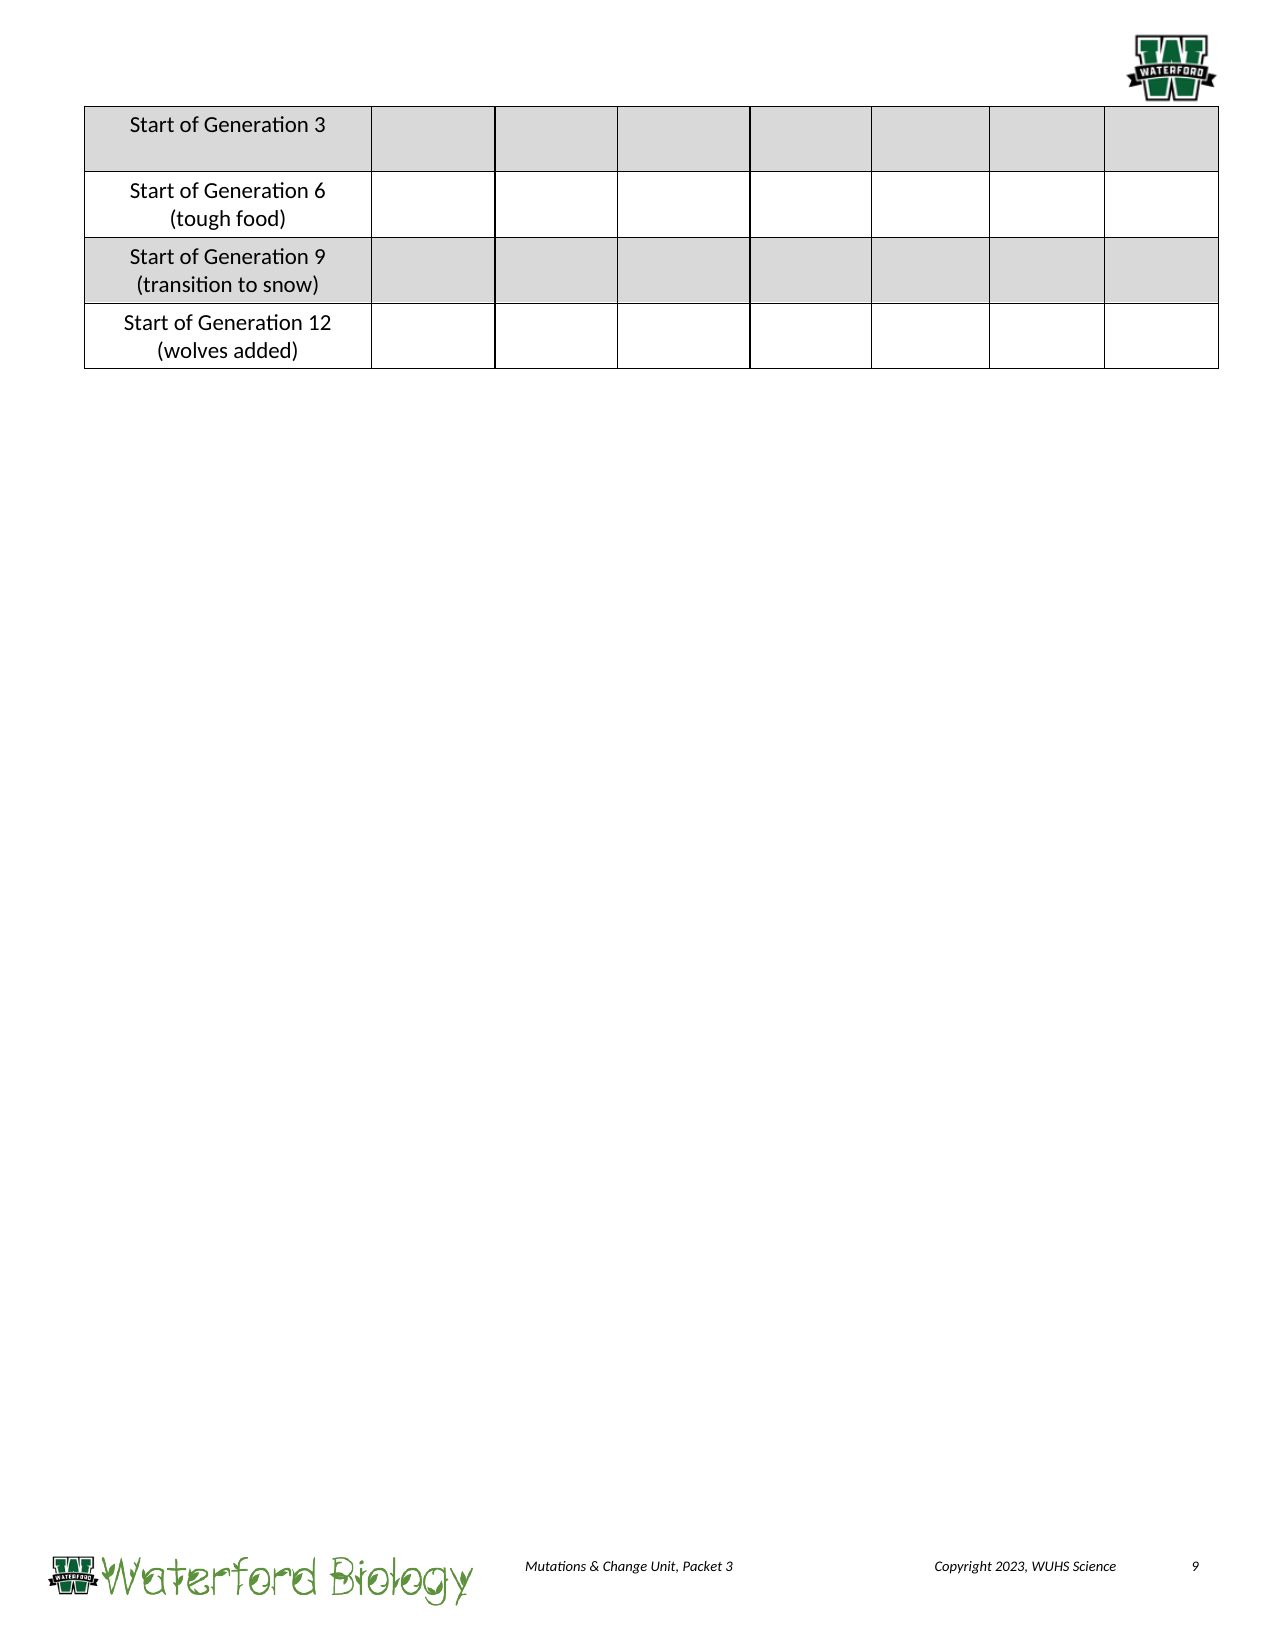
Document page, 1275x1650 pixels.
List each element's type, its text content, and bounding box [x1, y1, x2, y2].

table_cell [751, 172, 871, 237]
table_cell [496, 107, 617, 171]
table_cell Start of Generation 3 [85, 107, 371, 171]
table_cell [618, 172, 749, 237]
table_cell [1105, 172, 1218, 237]
table_cell [751, 107, 871, 171]
table_cell Start of Generation 12 (wolves added) [85, 304, 371, 368]
table_cell [1105, 238, 1218, 302]
table_cell [372, 238, 494, 302]
picture [40, 1550, 479, 1612]
table_cell [751, 304, 871, 368]
table_cell [990, 107, 1104, 171]
table_cell [618, 238, 749, 302]
table_cell Start of Generation 6 (tough food) [85, 172, 371, 237]
table_cell [372, 304, 494, 368]
picture [1121, 29, 1221, 106]
table_cell [990, 238, 1104, 302]
table_cell [618, 304, 749, 368]
table_cell [1105, 304, 1218, 368]
table_cell [372, 172, 494, 237]
table_cell [372, 107, 494, 171]
table_cell [990, 304, 1104, 368]
table_cell [872, 238, 989, 302]
table_cell [990, 172, 1104, 237]
table_cell [496, 304, 617, 368]
table_cell [496, 238, 617, 302]
table_cell [872, 304, 989, 368]
table_cell [872, 107, 989, 171]
table_cell [751, 238, 871, 302]
table_cell [872, 172, 989, 237]
table_cell [496, 172, 617, 237]
table_cell [618, 107, 749, 171]
table_cell [1105, 107, 1218, 171]
table_cell Start of Generation 9 (transition to snow) [85, 238, 371, 302]
